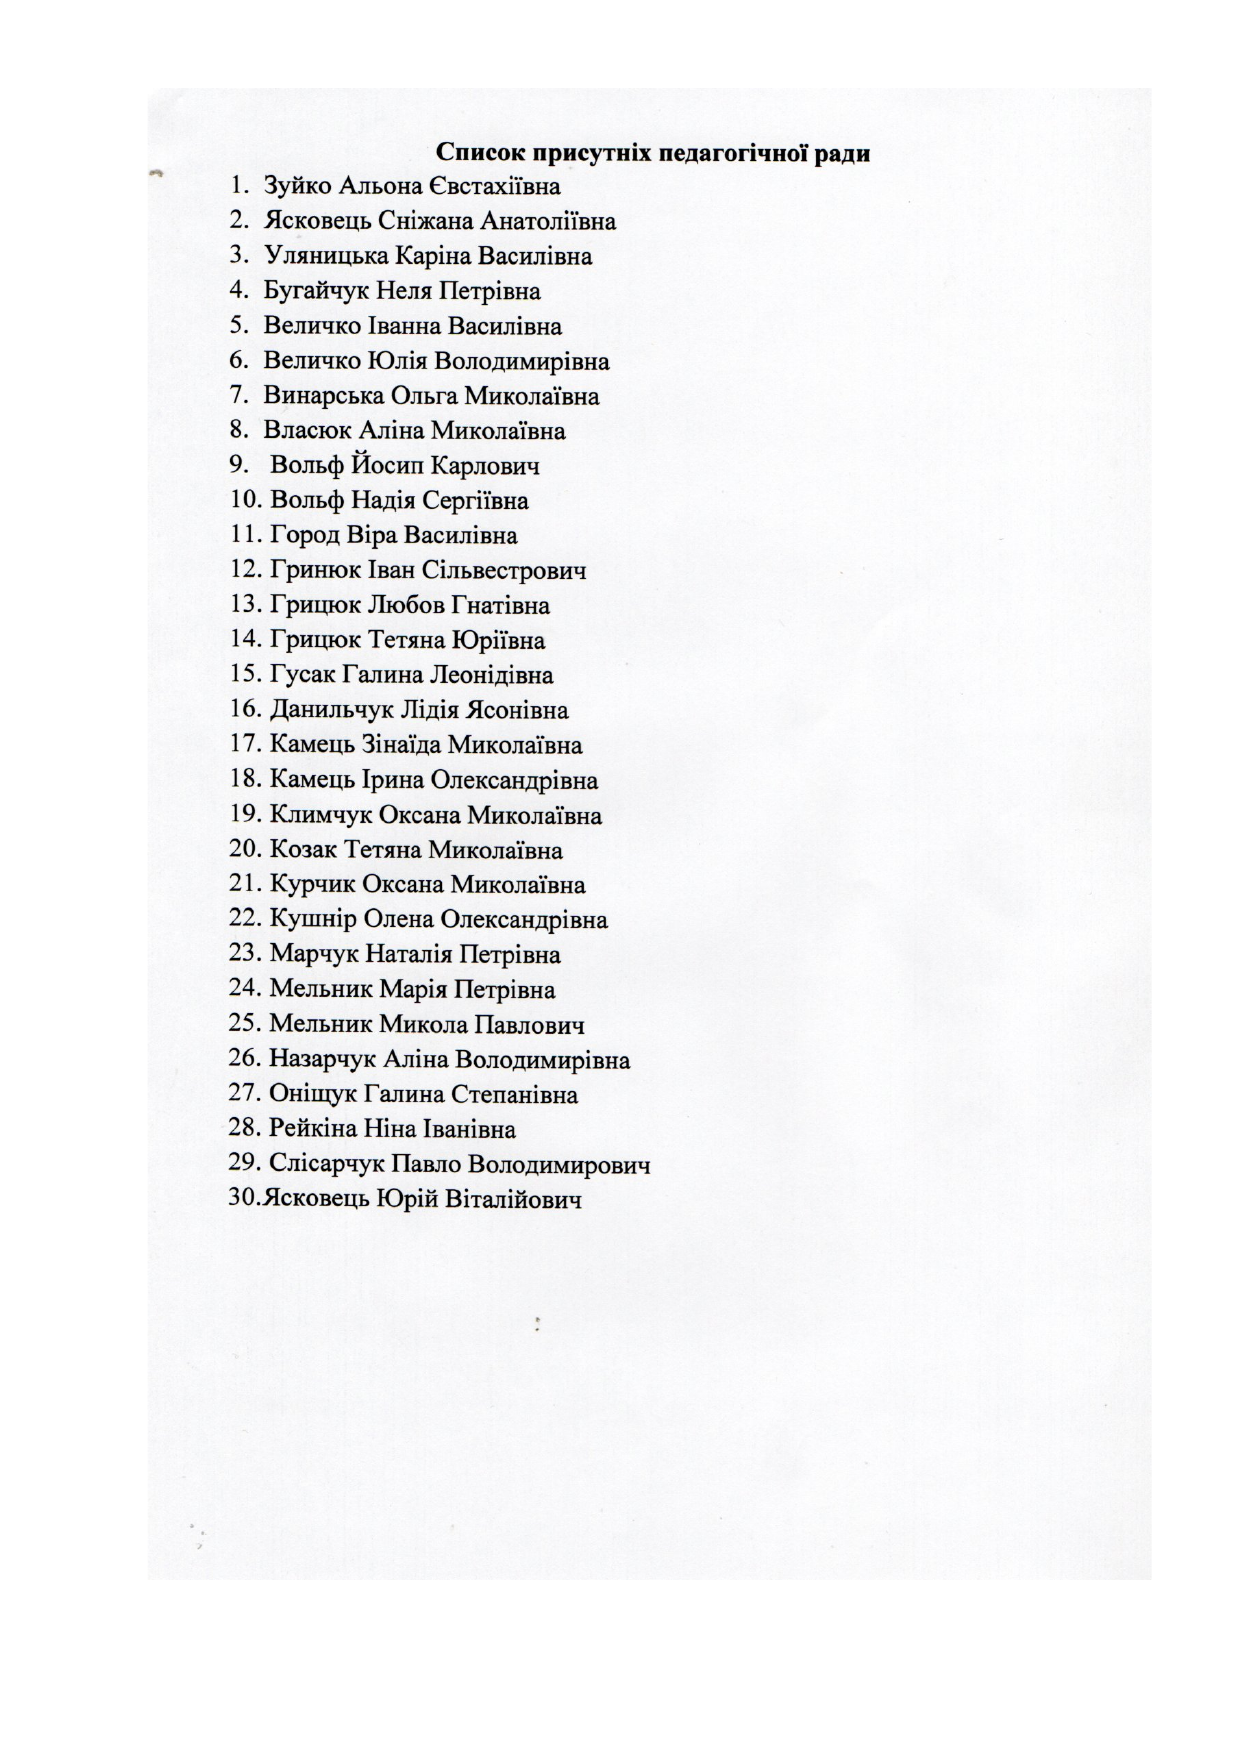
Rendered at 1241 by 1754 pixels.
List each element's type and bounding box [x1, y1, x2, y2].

picture [147, 88, 1152, 1580]
